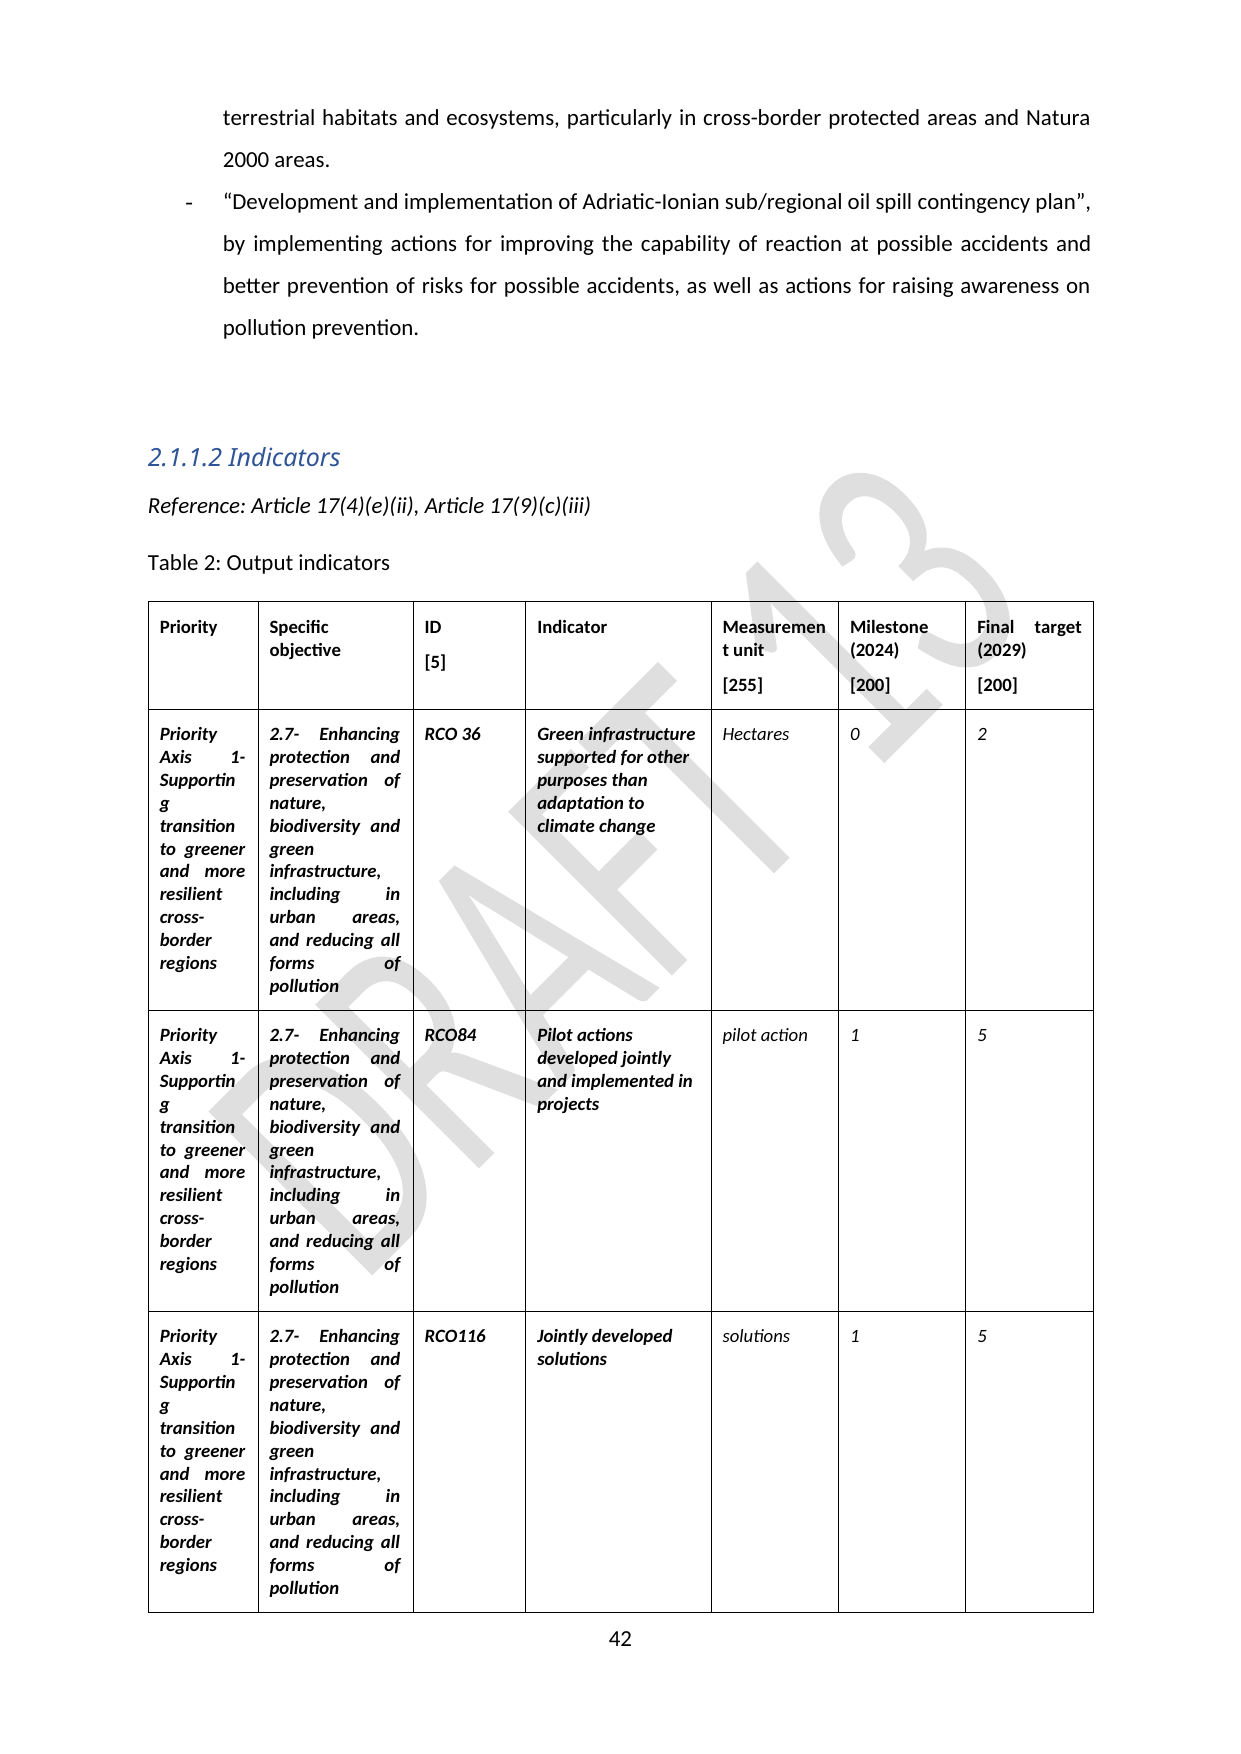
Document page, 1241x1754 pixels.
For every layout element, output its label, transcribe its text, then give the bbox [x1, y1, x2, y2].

table_cell pilot action [712, 1011, 838, 1311]
table_cell RCO116 [414, 1312, 525, 1612]
table_cell 0 [839, 710, 965, 1009]
table_cell Pilot actions developed jointly and implemented in projects [526, 1011, 711, 1311]
subtitle 2.1.1.2 Indicators [148, 440, 1092, 474]
table_header Final target (2029) [200] [966, 602, 1093, 708]
table_header Indicator [526, 602, 711, 708]
table_header Measurement unit [255] [712, 602, 838, 708]
table_cell Priority Axis 1-Supporting transition to greener and more resilient cross-border regions [149, 1312, 258, 1612]
table_cell solutions [712, 1312, 838, 1612]
table_cell Hectares [712, 710, 838, 1009]
table_cell Priority Axis 1-Supporting transition to greener and more resilient cross-border regions [149, 710, 258, 1009]
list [185, 103, 1092, 173]
list “Development and implementation of Adriatic-Ionian sub/regional oil spill contingency plan”, by implementing actions for improving the capability of reaction at possible accidents and better prevention of risks for possible accidents, as well as actions for raising awareness on pollution prevention. [185, 187, 1092, 341]
table_cell RCO84 [414, 1011, 525, 1311]
table_header Milestone (2024) [200] [839, 602, 965, 708]
table_cell 5 [966, 1312, 1093, 1612]
table_header Priority [149, 602, 258, 708]
table_cell Green infrastructure supported for other purposes than adaptation to climate change [526, 710, 711, 1009]
table_header ID [5] [414, 602, 525, 708]
table_cell 1 [839, 1312, 965, 1612]
table_header Specific objective [259, 602, 413, 708]
text Reference: Article 17(4)(e)(ii), Article 17(9)(c)(iii) [148, 491, 1092, 519]
text Table 2: Output indicators [148, 548, 1092, 576]
table_cell Jointly developed solutions [526, 1312, 711, 1612]
table_cell RCO 36 [414, 710, 525, 1009]
table_cell 1 [839, 1011, 965, 1311]
table_cell Priority Axis 1-Supporting transition to greener and more resilient cross-border regions [149, 1011, 258, 1311]
table_cell 5 [966, 1011, 1093, 1311]
table_cell 2 [966, 710, 1093, 1009]
